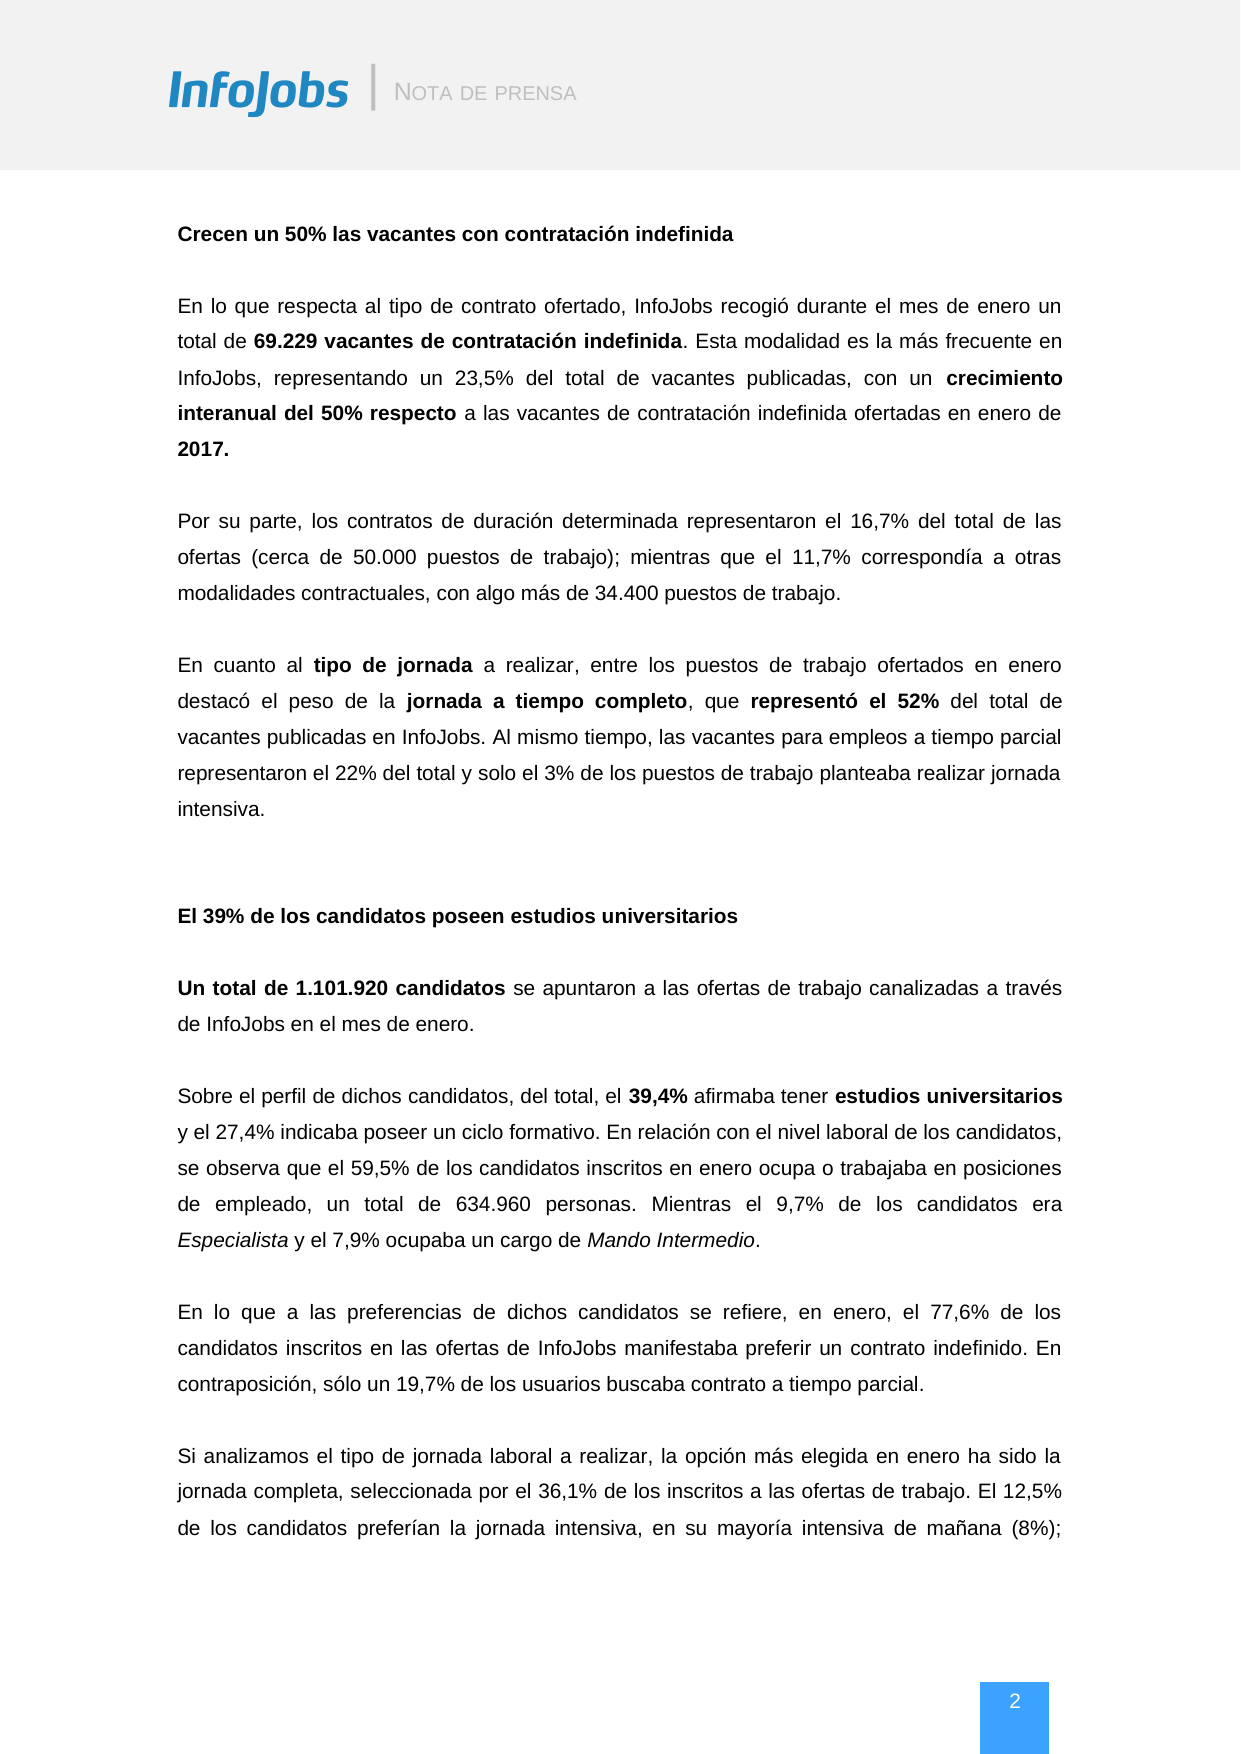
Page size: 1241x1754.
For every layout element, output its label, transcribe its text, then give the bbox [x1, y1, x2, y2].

text Un total de 1.101.920 candidatos se apuntaron a las ofertas de trabajo canalizadas a través de InfoJobs en el mes de enero. [177, 976, 1063, 1036]
text En lo que a las preferencias de dichos candidatos se refiere, en enero, el 77,6% de los candidatos inscritos en las ofertas de InfoJobs manifestaba preferir un contrato indefinido. En contraposición, sólo un 19,7% de los usuarios buscaba contrato a tiempo parcial. [177, 1300, 1063, 1396]
text En lo que respecta al tipo de contrato ofertado, InfoJobs recogió durante el mes de enero un total de 69.229 vacantes de contratación indefinida. Esta modalidad es la más frecuente en InfoJobs, representando un 23,5% del total de vacantes publicadas, con un crecimiento interanual del 50% respecto a las vacantes de contratación indefinida ofertadas en enero de 2017. [177, 293, 1063, 461]
text En cuanto al tipo de jornada a realizar, entre los puestos de trabajo ofertados en enero destacó el peso de la jornada a tiempo completo, que representó el 52% del total de vacantes publicadas en InfoJobs. Al mismo tiempo, las vacantes para empleos a tiempo parcial representaron el 22% del total y solo el 3% de los puestos de trabajo planteaba realizar jornada intensiva. [177, 653, 1063, 821]
picture [165, 43, 375, 145]
text Sobre el perfil de dichos candidatos, del total, el 39,4% afirmaba tener estudios universitarios y el 27,4% indicaba poseer un ciclo formativo. En relación con el nivel laboral de los candidatos, se observa que el 59,5% de los candidatos inscritos en enero ocupa o trabajaba en posiciones de empleado, un total de 634.960 personas. Mientras el 9,7% de los candidatos era Especialista y el 7,9% ocupaba un cargo de Mando Intermedio. [177, 1084, 1063, 1252]
text El 39% de los candidatos poseen estudios universitarios [177, 904, 1063, 928]
text Por su parte, los contratos de duración determinada representaron el 16,7% del total de las ofertas (cerca de 50.000 puestos de trabajo); mientras que el 11,7% correspondía a otras modalidades contractuales, con algo más de 34.400 puestos de trabajo. [177, 509, 1063, 605]
text Crecen un 50% las vacantes con contratación indefinida [177, 222, 1063, 246]
